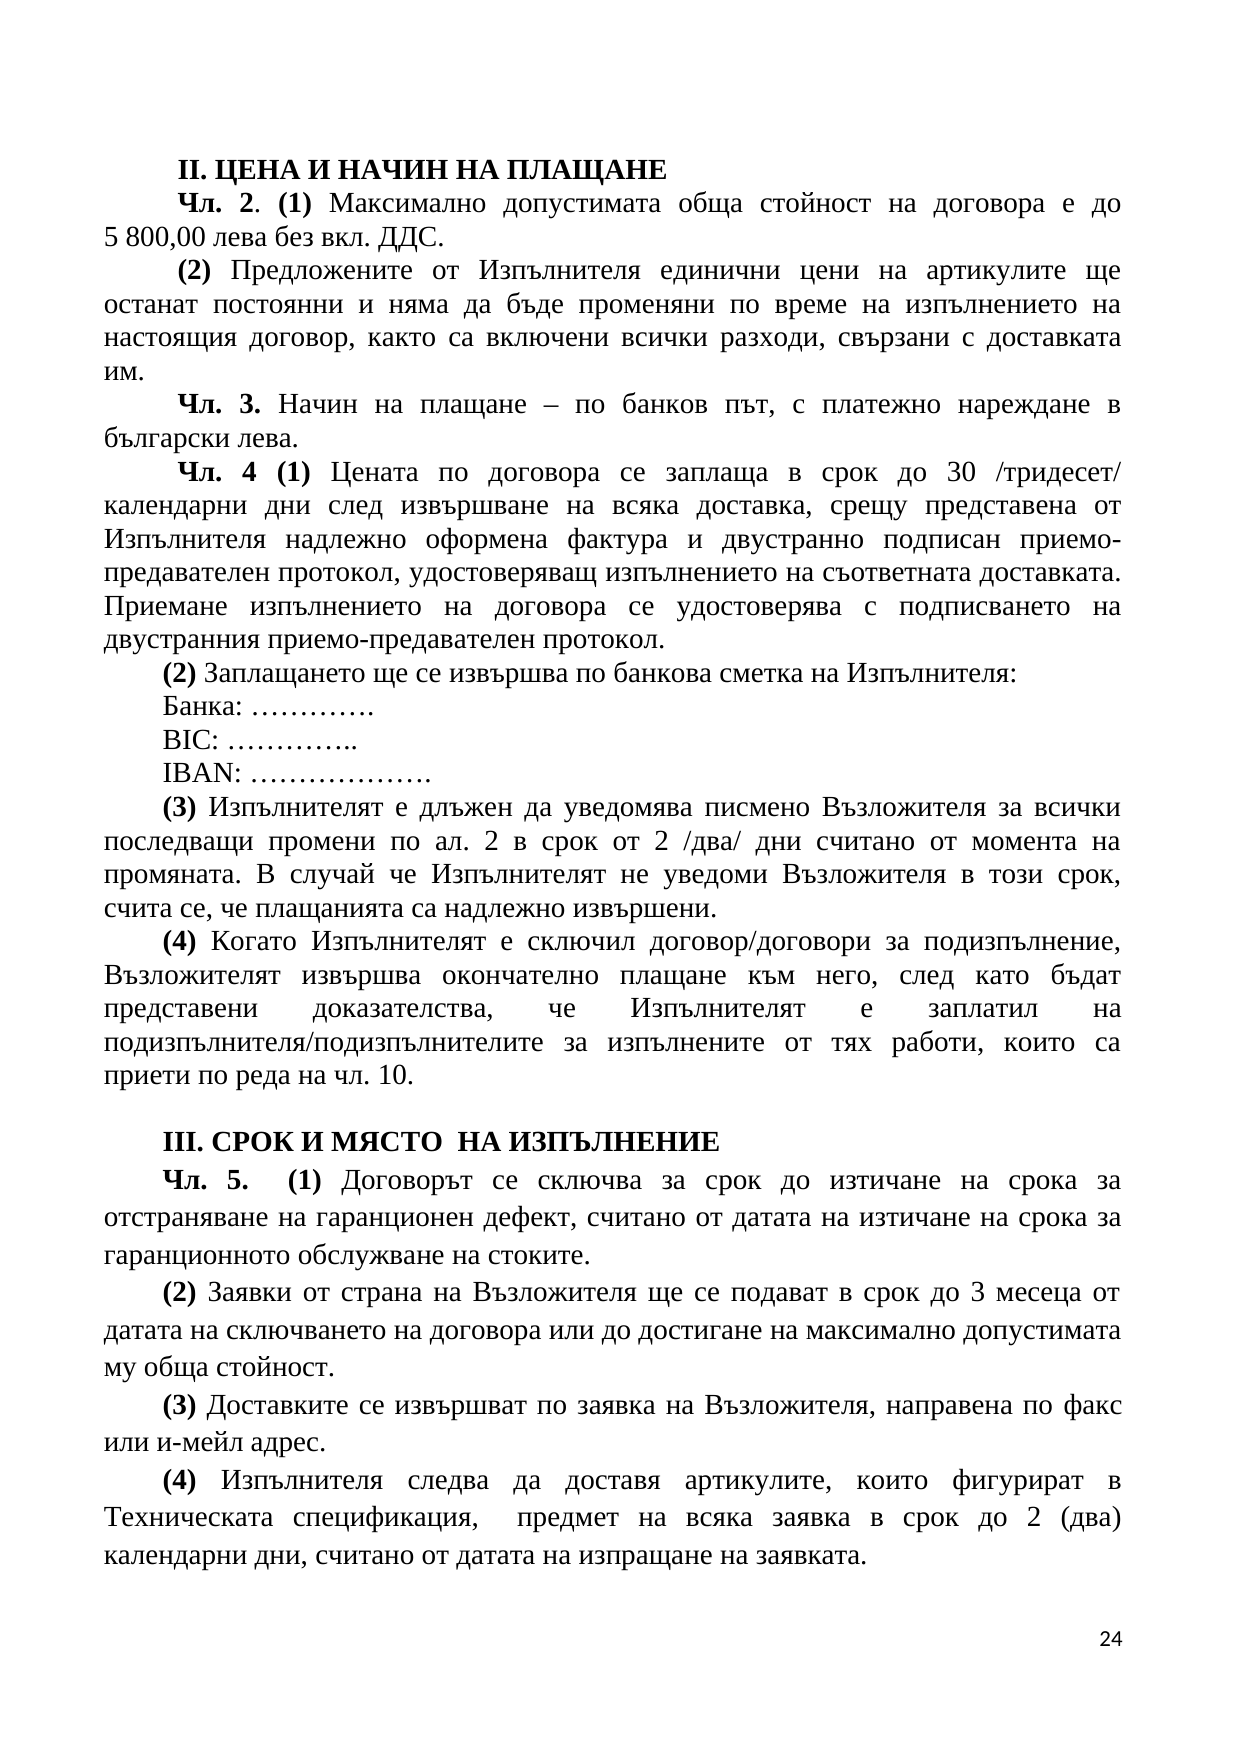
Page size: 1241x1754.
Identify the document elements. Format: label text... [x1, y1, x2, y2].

text (2) Предложените от Изпълнителя единични цени на артикулите ще останат постоянни и няма да бъде променяни по време на изпълнението на настоящия договор, както са включени всички разходи, свързани с доставката им. [103, 252, 1122, 387]
text Чл. 4 (1) Цената по договора се заплаща в срок до 30 /тридесет/ календарни дни след извършване на всяка доставка, срещу представена от Изпълнителя надлежно оформена фактура и двустранно подписан приемо-предавателен протокол, удостоверяващ изпълнението на съответната доставката. Приемане изпълнението на договора се удостоверява с подписването на двустранния приемо-предавателен протокол. [103, 454, 1122, 655]
text (3) Доставките се извършват по заявка на Възложителя, направена по факс или и-мейл адрес. [103, 1383, 1122, 1458]
text (2) Заявки от страна на Възложителя ще се подават в срок до 3 месеца от датата на сключването на договора или до достигане на максимално допустимата му обща стойност. [103, 1271, 1122, 1383]
text Чл. 5. (1) Договорът се сключва за срок до изтичане на срока за отстраняване на гаранционен дефект, считано от датата на изтичане на срока за гаранционното обслужване на стоките. [103, 1158, 1122, 1271]
text IBAN: ………………. [103, 756, 1122, 789]
text ІIІ. СРОК И МЯСТО НА ИЗПЪЛНЕНИЕ [103, 1124, 1122, 1158]
text Чл. 2. (1) Максимално допустимата обща стойност на договора е до 5 800,00 лева без вкл. ДДС. [103, 185, 1122, 252]
text ІІ. ЦЕНА И НАЧИН НА ПЛАЩАНЕ [103, 152, 1122, 185]
text (3) Изпълнителят е длъжен да уведомява писмено Възложителя за всички последващи промени по ал. 2 в срок от 2 /два/ дни считано от момента на промяната. В случай че Изпълнителят не уведоми Възложителя в този срок, счита се, че плащанията са надлежно извършени. [103, 789, 1122, 923]
text (2) Заплащането ще се извършва по банкова сметка на Изпълнителя: [103, 655, 1122, 688]
text Чл. 3. Начин на плащане – по банков път, с платежно нареждане в български лева. [103, 387, 1122, 454]
text Банка: …………. [103, 688, 1122, 722]
text (4) Когато Изпълнителят е сключил договор/договори за подизпълнение, Възложителят извършва окончателно плащане към него, след като бъдат представени доказателства, че Изпълнителят е заплатил на подизпълнителя/подизпълнителите за изпълнените от тях работи, които са приети по реда на чл. 10. [103, 923, 1122, 1091]
list (4) Изпълнителя следва да доставя артикулите, които фигурират в Техническата спецификация, предмет на всяка заявка в срок до 2 (два) календарни дни, считано от датата на изпращане на заявката. [103, 1458, 1122, 1571]
text BIC: ………….. [103, 722, 1122, 756]
